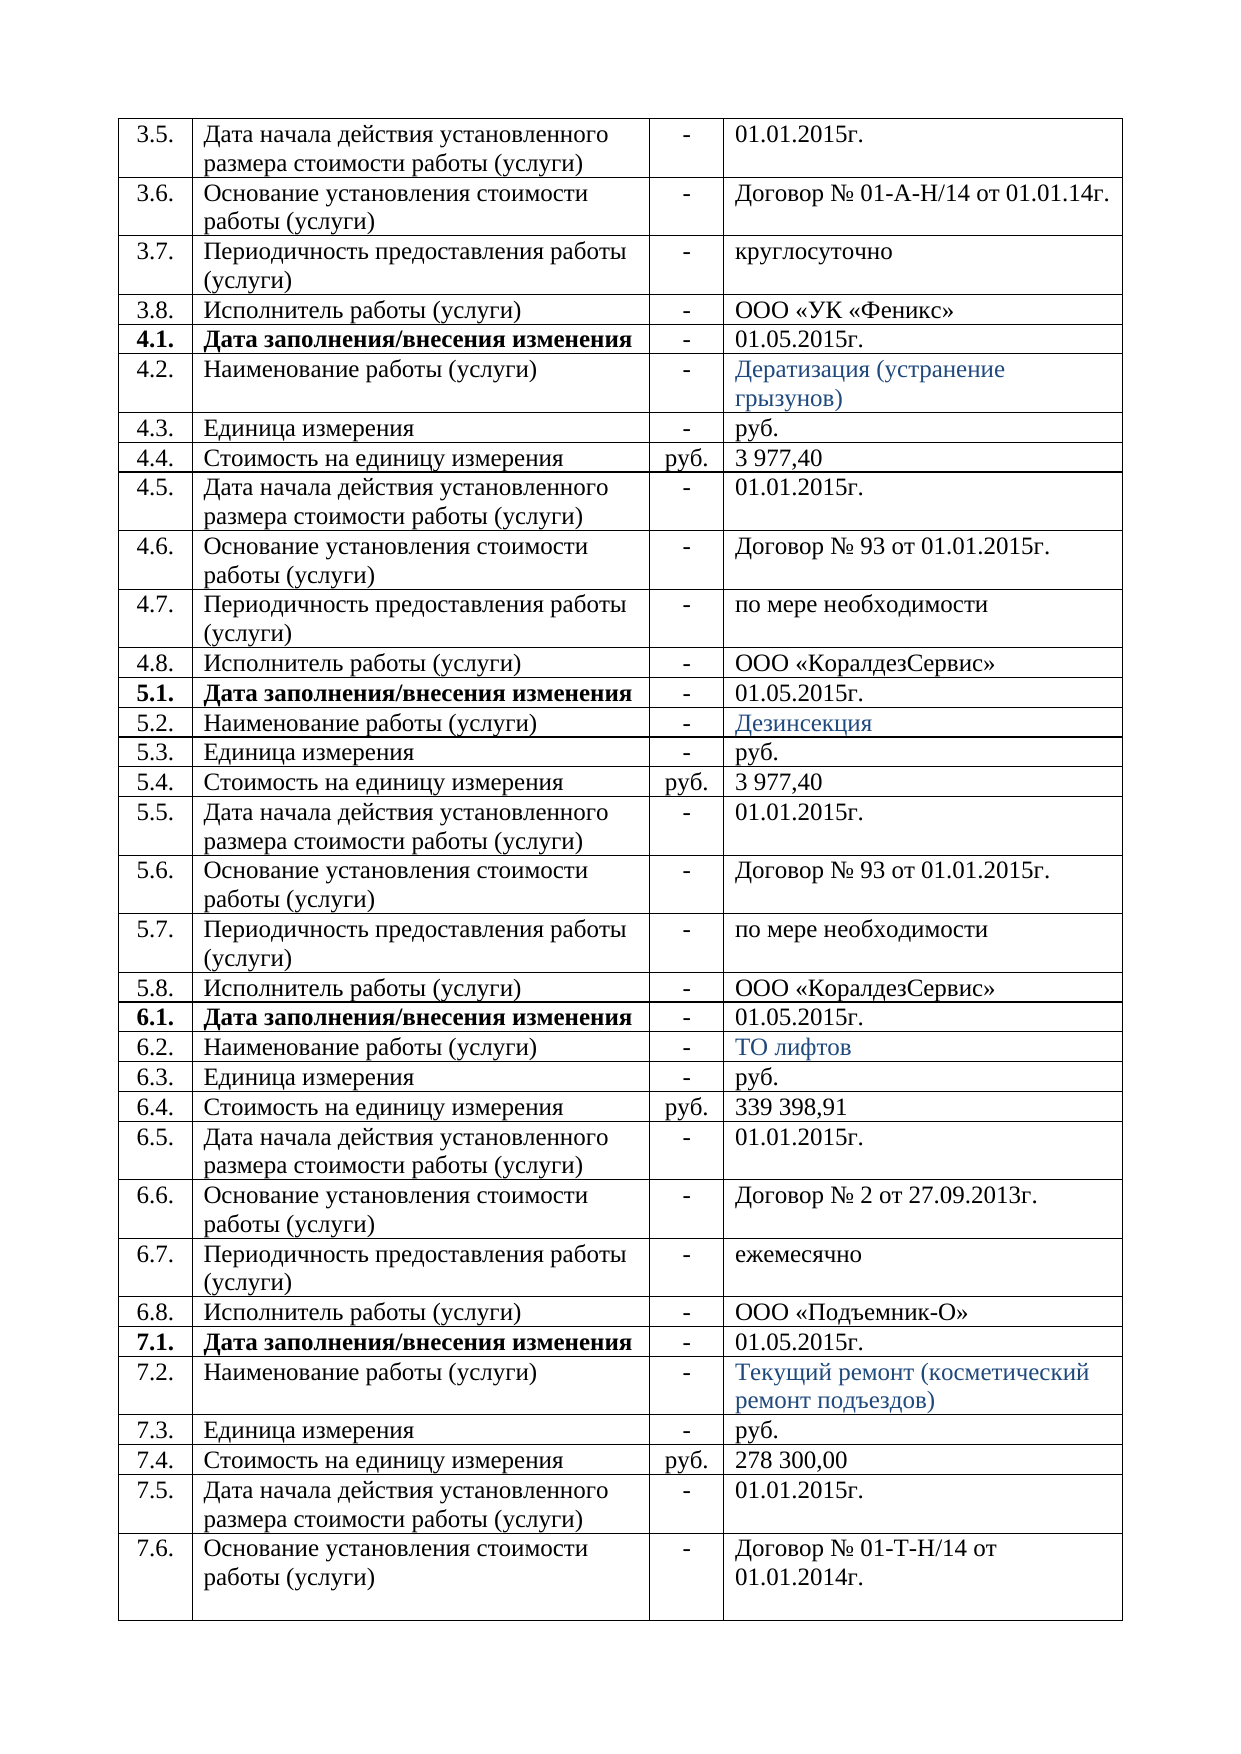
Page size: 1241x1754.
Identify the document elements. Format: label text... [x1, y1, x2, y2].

table_cell руб. [650, 1092, 723, 1121]
table_cell Исполнитель работы (услуги) [193, 1297, 649, 1326]
table_cell 7.2. [119, 1357, 192, 1414]
table_cell руб. [724, 1415, 1122, 1444]
table_cell - [650, 295, 723, 323]
table_cell 5.2. [119, 708, 192, 736]
table_cell - [650, 708, 723, 736]
table_cell - [650, 1534, 723, 1620]
table_cell ООО «КоралдезСервис» [724, 973, 1122, 1001]
table_cell Наименование работы (услуги) [193, 1032, 649, 1061]
table_cell Стоимость на единицу измерения [193, 443, 649, 471]
table_cell 5.3. [119, 738, 192, 766]
table_cell 7.3. [119, 1415, 192, 1444]
table_cell 3.8. [119, 295, 192, 323]
table_cell - [650, 236, 723, 294]
table_cell 5.7. [119, 914, 192, 972]
table_cell Стоимость на единицу измерения [193, 1445, 649, 1474]
table_cell 5.1. [119, 678, 192, 707]
table_cell - [650, 1239, 723, 1296]
table_cell Дата начала действия установленного размера стоимости работы (услуги) [193, 1122, 649, 1179]
table_cell Договор № 93 от 01.01.2015г. [724, 856, 1122, 913]
table_cell 5.6. [119, 856, 192, 913]
table_cell - [650, 1032, 723, 1061]
table_cell руб. [724, 413, 1122, 442]
table_cell Единица измерения [193, 413, 649, 442]
table_cell Исполнитель работы (услуги) [193, 648, 649, 677]
table_cell Дата заполнения/внесения изменения [193, 325, 649, 353]
table_cell ООО «Подъемник-О» [724, 1297, 1122, 1326]
table_cell Основание установления стоимости работы (услуги) [193, 531, 649, 588]
table_cell Периодичность предоставления работы (услуги) [193, 1239, 649, 1296]
table_cell 6.5. [119, 1122, 192, 1179]
table_cell 7.1. [119, 1327, 192, 1356]
table_cell ООО «КоралдезСервис» [724, 648, 1122, 677]
table_cell Стоимость на единицу измерения [193, 767, 649, 796]
table_cell Дата начала действия установленного размера стоимости работы (услуги) [193, 797, 649, 854]
table_cell Наименование работы (услуги) [193, 354, 649, 412]
table_cell 4.8. [119, 648, 192, 677]
table_cell 01.05.2015г. [724, 1327, 1122, 1356]
table_cell - [650, 590, 723, 647]
table_cell - [650, 797, 723, 854]
table_cell 4.2. [119, 354, 192, 412]
table_cell 4.1. [119, 325, 192, 353]
table_cell - [650, 531, 723, 588]
table_cell - [650, 738, 723, 766]
table_cell Основание установления стоимости работы (услуги) [193, 178, 649, 235]
table_cell 4.7. [119, 590, 192, 647]
table_cell 4.3. [119, 413, 192, 442]
table_cell 5.4. [119, 767, 192, 796]
table_cell Стоимость на единицу измерения [193, 1092, 649, 1121]
table_cell Дата начала действия установленного размера стоимости работы (услуги) [193, 119, 649, 177]
table_cell Дата заполнения/внесения изменения [193, 1327, 649, 1356]
table_cell 01.01.2015г. [724, 797, 1122, 854]
table_cell Исполнитель работы (услуги) [193, 295, 649, 323]
table_cell ООО «УК «Феникс» [724, 295, 1122, 323]
table_cell 7.5. [119, 1475, 192, 1532]
table_cell 01.01.2015г. [724, 1475, 1122, 1532]
table_cell Дата начала действия установленного размера стоимости работы (услуги) [193, 473, 649, 530]
table_cell 6.6. [119, 1180, 192, 1238]
table_cell руб. [724, 1062, 1122, 1091]
table_cell ежемесячно [724, 1239, 1122, 1296]
table_cell - [650, 413, 723, 442]
table_cell 01.01.2015г. [724, 119, 1122, 177]
table_cell Текущий ремонт (косметический ремонт подъездов) [724, 1357, 1122, 1414]
table_cell руб. [724, 738, 1122, 766]
table_cell - [650, 1475, 723, 1532]
table_cell - [650, 1415, 723, 1444]
table_cell Единица измерения [193, 1415, 649, 1444]
table_cell - [650, 1357, 723, 1414]
table_cell 01.05.2015г. [724, 678, 1122, 707]
table_cell 7.6. [119, 1534, 192, 1620]
table_cell - [650, 178, 723, 235]
table_cell - [650, 1122, 723, 1179]
table_cell Периодичность предоставления работы (услуги) [193, 236, 649, 294]
table_cell - [650, 473, 723, 530]
table_cell Наименование работы (услуги) [193, 1357, 649, 1414]
table_cell Единица измерения [193, 1062, 649, 1091]
table_cell Дератизация (устранение грызунов) [724, 354, 1122, 412]
table_cell Исполнитель работы (услуги) [193, 973, 649, 1001]
table_cell Договор № 01-Т-Н/14 от 01.01.2014г. [724, 1534, 1122, 1620]
table_cell Договор № 93 от 01.01.2015г. [724, 531, 1122, 588]
table_cell Дезинсекция [724, 708, 1122, 736]
table_cell - [650, 354, 723, 412]
table_cell - [650, 1003, 723, 1031]
table_cell Дата заполнения/внесения изменения [193, 1003, 649, 1031]
table_cell 6.8. [119, 1297, 192, 1326]
table_cell Основание установления стоимости работы (услуги) [193, 856, 649, 913]
table_cell 3.6. [119, 178, 192, 235]
table_cell - [650, 1327, 723, 1356]
table_cell 3.5. [119, 119, 192, 177]
table_cell по мере необходимости [724, 914, 1122, 972]
table_cell 3 977,40 [724, 767, 1122, 796]
table_cell - [650, 914, 723, 972]
table_cell Периодичность предоставления работы (услуги) [193, 914, 649, 972]
table_cell Дата заполнения/внесения изменения [193, 678, 649, 707]
table_cell 01.05.2015г. [724, 325, 1122, 353]
table_cell 01.05.2015г. [724, 1003, 1122, 1031]
table_cell Договор № 2 от 27.09.2013г. [724, 1180, 1122, 1238]
table_cell руб. [650, 1445, 723, 1474]
table_cell Периодичность предоставления работы (услуги) [193, 590, 649, 647]
table_cell 7.4. [119, 1445, 192, 1474]
table_cell 01.01.2015г. [724, 1122, 1122, 1179]
table_cell 6.4. [119, 1092, 192, 1121]
table_cell Договор № 01-А-Н/14 от 01.01.14г. [724, 178, 1122, 235]
table_cell 339 398,91 [724, 1092, 1122, 1121]
table_cell по мере необходимости [724, 590, 1122, 647]
table_cell 6.1. [119, 1003, 192, 1031]
table_cell 5.8. [119, 973, 192, 1001]
table_cell - [650, 1297, 723, 1326]
table_cell 4.6. [119, 531, 192, 588]
table_cell 278 300,00 [724, 1445, 1122, 1474]
table_cell 6.3. [119, 1062, 192, 1091]
table_cell - [650, 648, 723, 677]
table_cell 3.7. [119, 236, 192, 294]
table_cell ТО лифтов [724, 1032, 1122, 1061]
table_cell - [650, 1180, 723, 1238]
table_cell 3 977,40 [724, 443, 1122, 471]
table_cell 5.5. [119, 797, 192, 854]
table_cell 6.7. [119, 1239, 192, 1296]
table_cell Основание установления стоимости работы (услуги) [193, 1534, 649, 1620]
table_cell - [650, 856, 723, 913]
table_cell 6.2. [119, 1032, 192, 1061]
table_cell - [650, 325, 723, 353]
table_cell круглосуточно [724, 236, 1122, 294]
table_cell - [650, 678, 723, 707]
table_cell Дата начала действия установленного размера стоимости работы (услуги) [193, 1475, 649, 1532]
table_cell 4.4. [119, 443, 192, 471]
table_cell 01.01.2015г. [724, 473, 1122, 530]
table_cell - [650, 119, 723, 177]
table_cell Основание установления стоимости работы (услуги) [193, 1180, 649, 1238]
table_cell 4.5. [119, 473, 192, 530]
table_cell - [650, 1062, 723, 1091]
table_cell - [650, 973, 723, 1001]
table_cell Наименование работы (услуги) [193, 708, 649, 736]
table_cell руб. [650, 767, 723, 796]
table_cell Единица измерения [193, 738, 649, 766]
table_cell руб. [650, 443, 723, 471]
